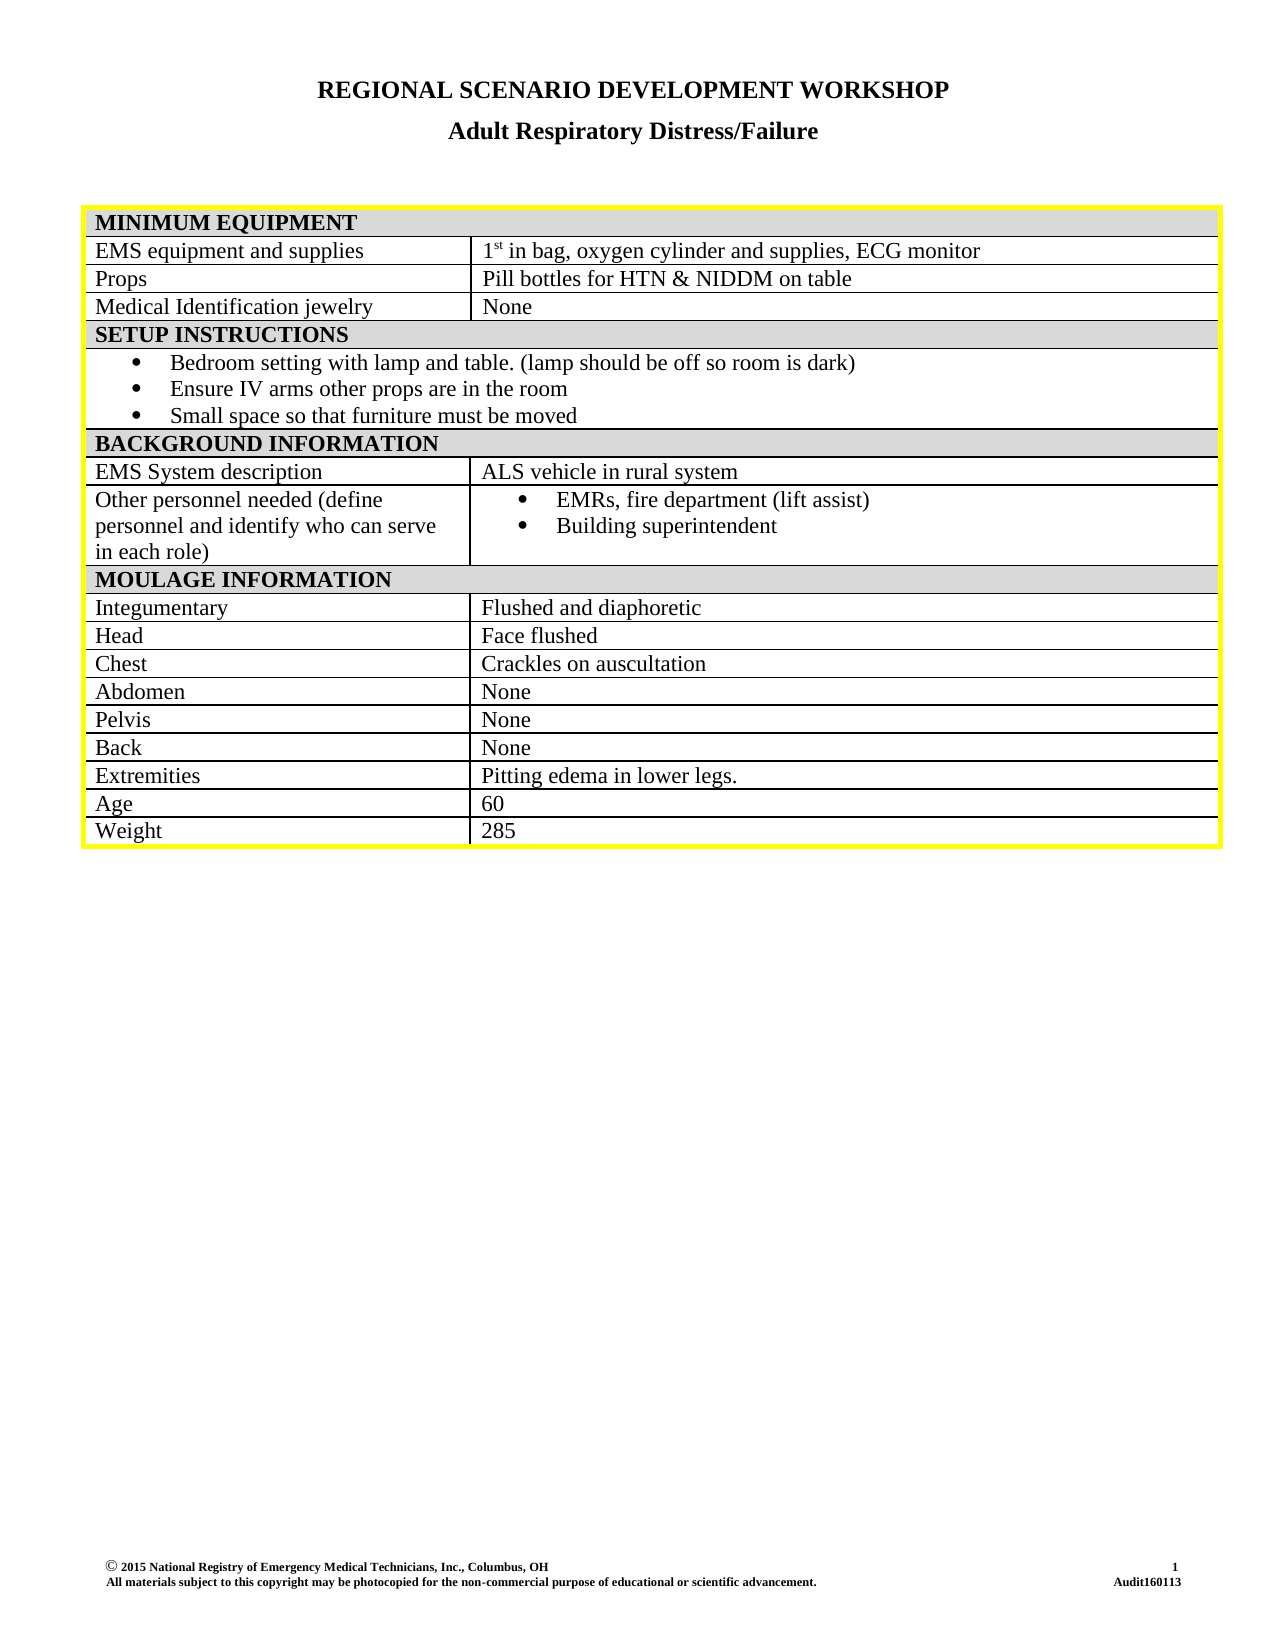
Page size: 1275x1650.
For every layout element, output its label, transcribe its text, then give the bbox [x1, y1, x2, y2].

table_cell Pitting edema in lower legs. [471, 762, 1218, 788]
table_cell Props [86, 265, 470, 292]
table_cell Head [86, 622, 469, 648]
table_cell Flushed and diaphoretic [471, 594, 1218, 621]
table_cell 1st in bag, oxygen cylinder and supplies, ECG monitor [472, 237, 1218, 264]
table_cell Weight [86, 818, 469, 844]
table_cell None [471, 678, 1218, 704]
table_cell EMRs, fire department (lift assist) Building superintendent [471, 486, 1218, 565]
table_cell None [471, 734, 1218, 760]
table_cell Integumentary [86, 594, 469, 621]
table_cell Abdomen [86, 678, 469, 704]
table_cell EMS System description [86, 458, 469, 484]
table_cell Extremities [86, 762, 469, 788]
table_cell Back [86, 734, 469, 760]
table_cell None [472, 293, 1218, 320]
table_cell Other personnel needed (define personnel and identify who can serve in each role) [86, 486, 469, 565]
table_cell BACKGROUND INFORMATION [86, 430, 1218, 456]
table_cell Medical Identification jewelry [86, 293, 470, 320]
table_cell Age [86, 790, 469, 816]
table_header MINIMUM EQUIPMENT [86, 210, 1218, 236]
table_cell Face flushed [471, 622, 1218, 648]
table_cell Bedroom setting with lamp and table. (lamp should be off so room is dark) Ensure IV arms other props are in the room Small space so that furniture must be moved [86, 349, 1218, 428]
table_cell MOULAGE INFORMATION [86, 566, 1218, 593]
table_cell Pill bottles for HTN & NIDDM on table [472, 265, 1218, 292]
table_cell Chest [86, 650, 469, 676]
table_cell None [471, 706, 1218, 732]
table_cell ALS vehicle in rural system [471, 458, 1218, 484]
table_cell 285 [471, 818, 1218, 844]
table_cell SETUP INSTRUCTIONS [86, 321, 1218, 348]
table_cell Pelvis [86, 706, 469, 732]
table_cell Crackles on auscultation [471, 650, 1218, 676]
table_cell 60 [471, 790, 1218, 816]
table_cell EMS equipment and supplies [86, 237, 470, 264]
